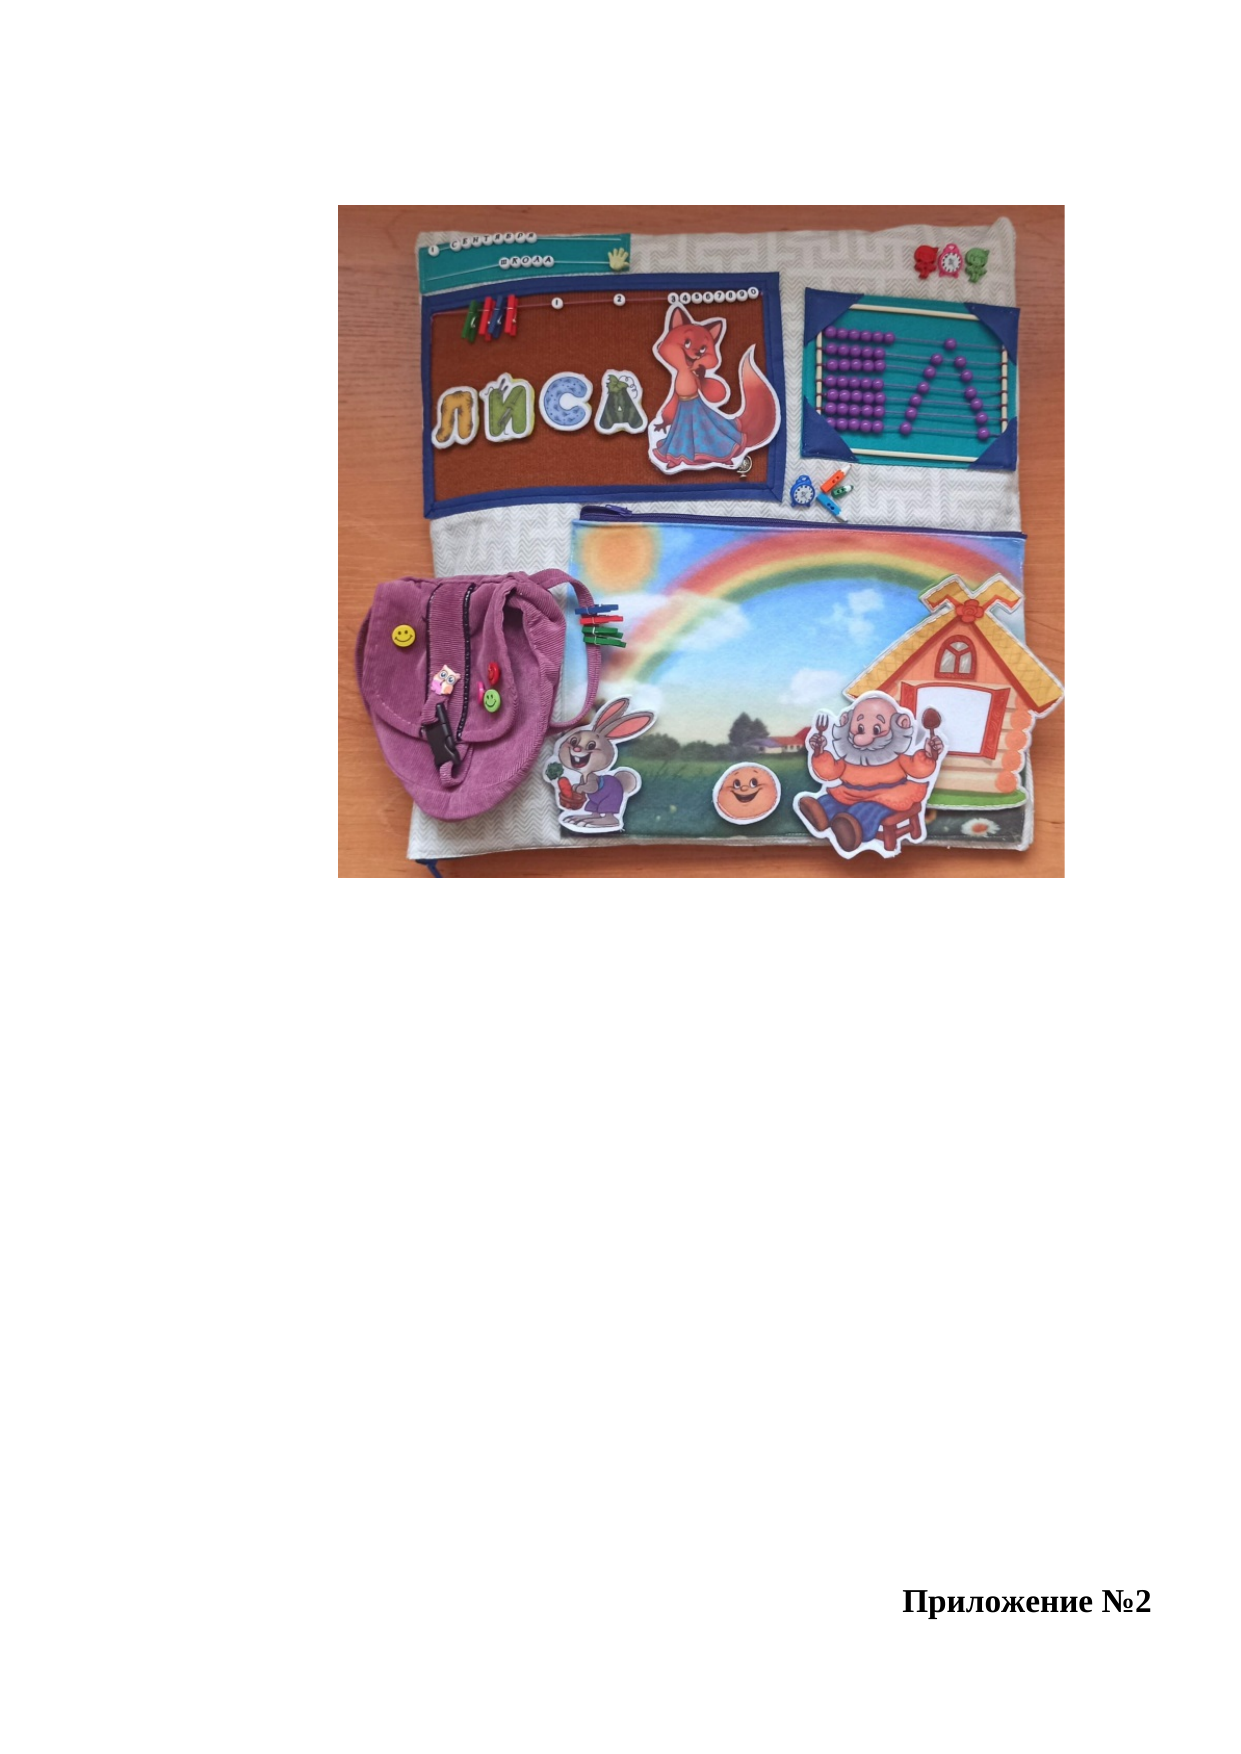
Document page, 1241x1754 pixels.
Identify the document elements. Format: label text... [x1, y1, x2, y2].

picture [338, 205, 1065, 878]
text Приложение №2 [177, 1582, 1152, 1620]
